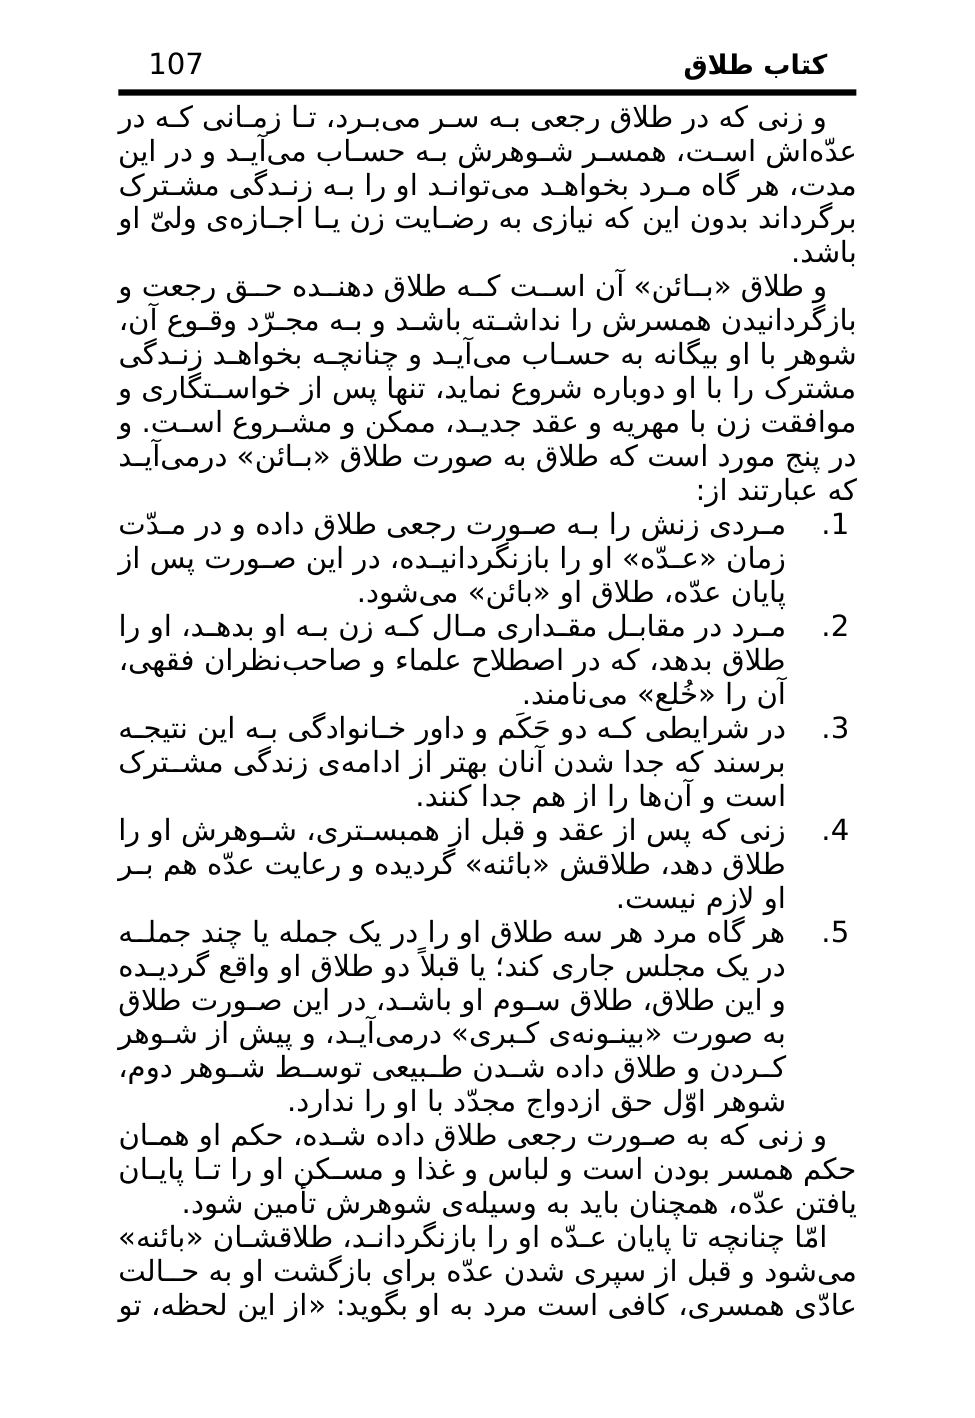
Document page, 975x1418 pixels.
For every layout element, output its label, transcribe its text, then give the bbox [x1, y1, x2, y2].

list هر گاه مرد هر سه طلاق او را در یک جمله یا چند جمله در یک مجلس جاری کند؛ یا قبلاً دو طلاق او واقع گردیده و این طلاق، طلاق سوم او باشد، در این صورت طلاق به صورت «بینونه‌ی کبری» درمی‌آید، و پیش از شوهر کردن و طلاق داده شدن طبیعی توسط شوهر دوم، شوهر اوّل حق ازدواج مجدّد با او را ندارد. [118, 915, 821, 1119]
list مردی زنش را به صورت رجعی طلاق داده و در مدّت زمان «عدّه» او را بازنگردانیده، در این صورت پس از پایان عدّه، طلاق او «بائن» می‌شود. [118, 507, 821, 609]
list مرد در مقابل مقداری مال که زن به او بدهد، او را طلاق بدهد، که در اصطلاح علماء و صاحب‌نظران فقهی، آن را «خُلع» می‌نامند. [118, 609, 821, 711]
text و زنی که در طلاق رجعی به سر می‌برد، تا زمانی که در عدّه‌اش است، همسر شوهرش به حساب می‌آید و در این مدت، هر گاه مرد بخواهد می‌تواند او را به زندگی مشترک برگرداند بدون این که نیازی به رضایت زن یا اجازه‌ی ولیّ او باشد. [118, 100, 857, 270]
list زنی که پس از عقد و قبل از همبستری، شوهرش او را طلاق دهد، طلاقش «بائنه» گردیده و رعایت عدّه هم بر او لازم نیست. [118, 813, 821, 915]
text و طلاق «بائن» آن است که طلاق دهنده حق رجعت و بازگردانیدن همسرش را نداشته باشد و به مجرّد وقوع آن، شوهر با او بیگانه به حساب می‌آید و چنانچه بخواهد زندگی مشترک را با او دوباره شروع نماید، تنها پس از خواستگاری و موافقت زن با مهریه و عقد جدید، ممکن و مشروع است. و در پنج مورد است که طلاق به صورت طلاق «بائن» درمی‌آید که عبارتند از: [118, 270, 857, 507]
list در شرایطی که دو حَکَم و داور خانوادگی به این نتیجه برسند که جدا شدن آنان بهتر از ادامه‌ی زندگی مشترک است و آن‌ها را از هم جدا کنند. [118, 711, 821, 813]
text و زنی که به صورت رجعی طلاق داده شده، حکم او همان حکم همسر بودن است و لباس و غذا و مسکن او را تا پایان یافتن عدّه، همچنان باید به وسیله‌ی شوهرش تأمین شود. [118, 1119, 857, 1221]
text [118, 1221, 857, 1322]
